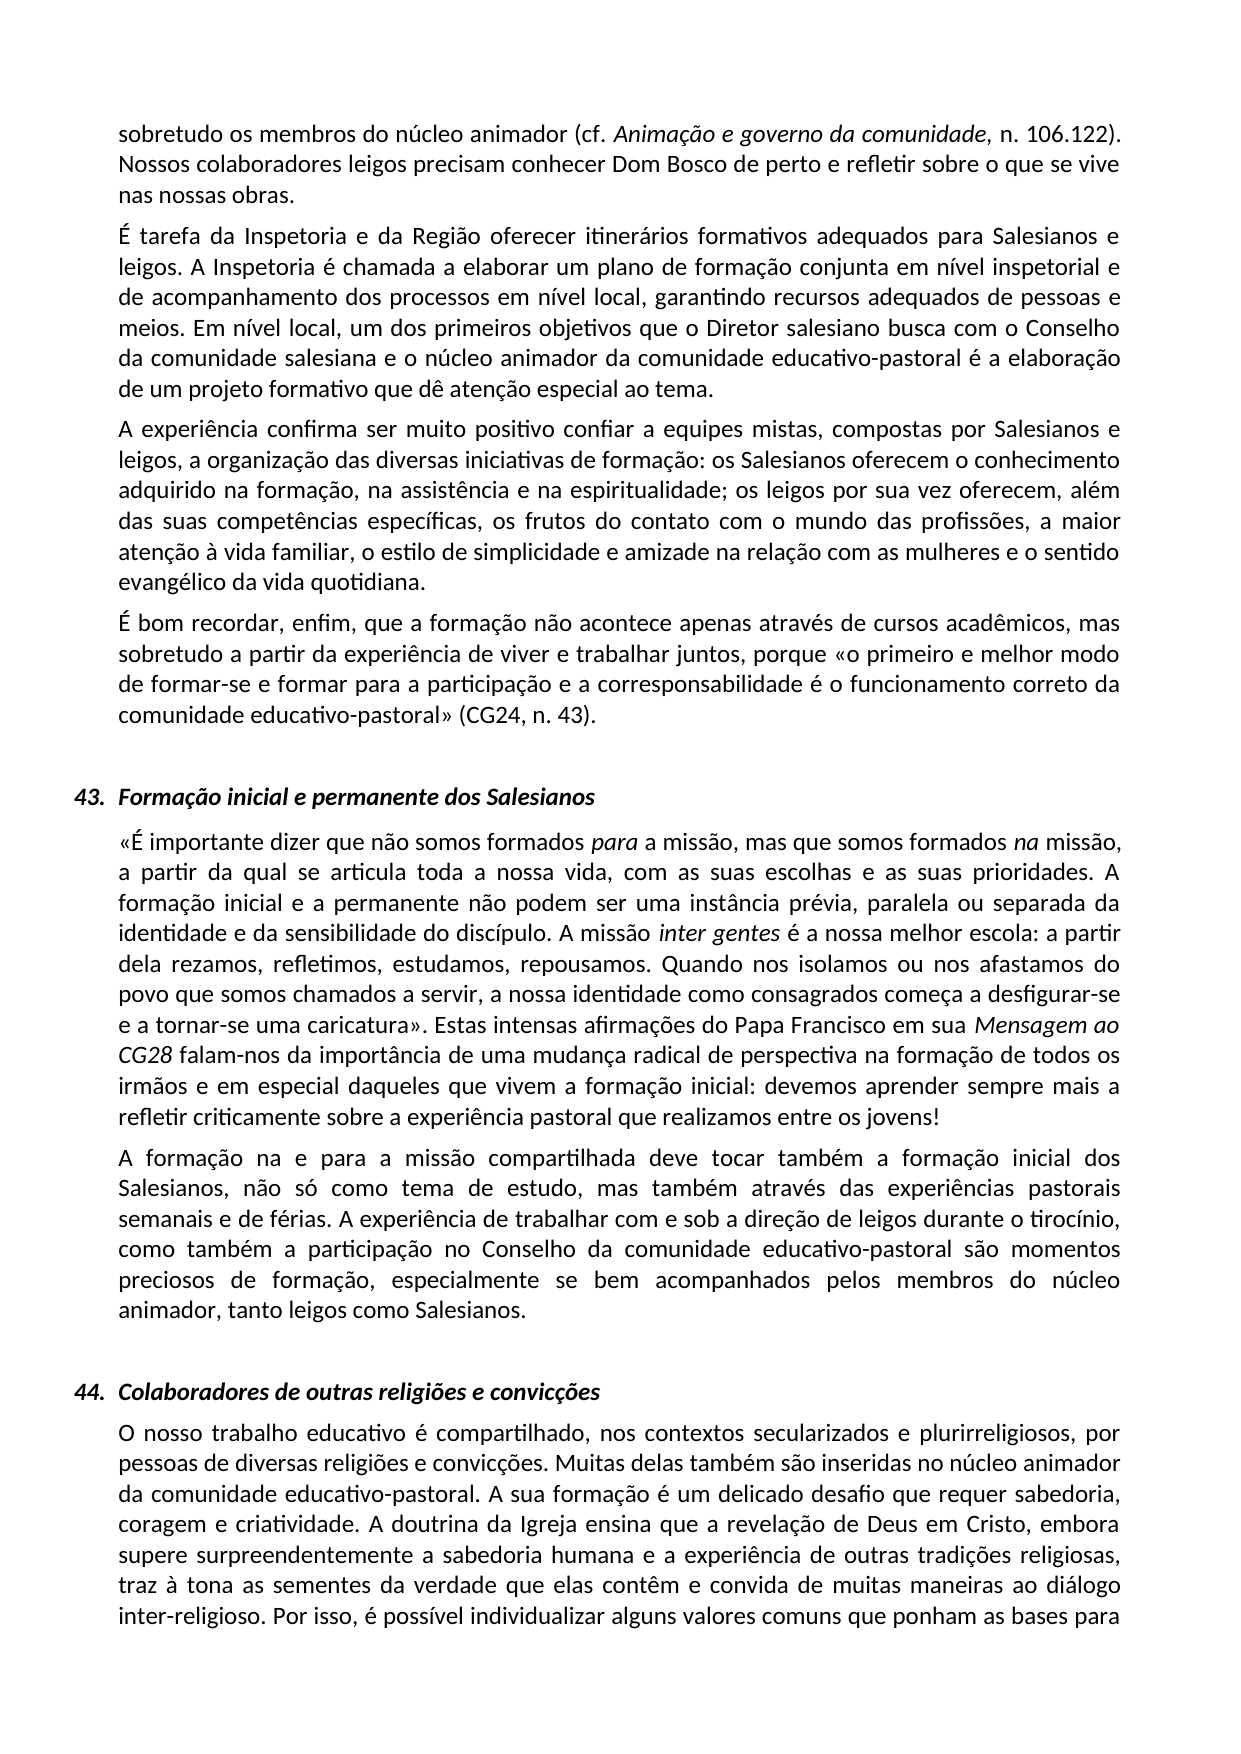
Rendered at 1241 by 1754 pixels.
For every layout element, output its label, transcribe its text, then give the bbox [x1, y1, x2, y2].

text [118, 1417, 1122, 1631]
text Formação inicial e permanente dos Salesianos [74, 781, 1122, 811]
text É bom recordar, enfim, que a formação não acontece apenas através de cursos acadêmicos, mas sobretudo a partir da experiência de viver e trabalhar juntos, porque «o primeiro e melhor modo de formar-se e formar para a participação e a corresponsabilidade é o funcionamento correto da comunidade educativo-pastoral» (CG24, n. 43). [118, 607, 1122, 729]
text Colaboradores de outras religiões e convicções [74, 1376, 1122, 1407]
text A experiência confirma ser muito positivo confiar a equipes mistas, compostas por Salesianos e leigos, a organização das diversas iniciativas de formação: os Salesianos oferecem o conhecimento adquirido na formação, na assistência e na espiritualidade; os leigos por sua vez oferecem, além das suas competências específicas, os frutos do contato com o mundo das profissões, a maior atenção à vida familiar, o estilo de simplicidade e amizade na relação com as mulheres e o sentido evangélico da vida quotidiana. [118, 414, 1122, 597]
text A formação na e para a missão compartilhada deve tocar também a formação inicial dos Salesianos, não só como tema de estudo, mas também através das experiências pastorais semanais e de férias. A experiência de trabalhar com e sob a direção de leigos durante o tirocínio, como também a participação no Conselho da comunidade educativo-pastoral são momentos preciosos de formação, especialmente se bem acompanhados pelos membros do núcleo animador, tanto leigos como Salesianos. [118, 1142, 1122, 1325]
text É tarefa da Inspetoria e da Região oferecer itinerários formativos adequados para Salesianos e leigos. A Inspetoria é chamada a elaborar um plano de formação conjunta em nível inspetorial e de acompanhamento dos processos em nível local, garantindo recursos adequados de pessoas e meios. Em nível local, um dos primeiros objetivos que o Diretor salesiano busca com o Conselho da comunidade salesiana e o núcleo animador da comunidade educativo-pastoral é a elaboração de um projeto formativo que dê atenção especial ao tema. [118, 220, 1122, 403]
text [118, 118, 1122, 210]
text «É importante dizer que não somos formados para a missão, mas que somos formados na missão, a partir da qual se articula toda a nossa vida, com as suas escolhas e as suas prioridades. A formação inicial e a permanente não podem ser uma instância prévia, paralela ou separada da identidade e da sensibilidade do discípulo. A missão inter gentes é a nossa melhor escola: a partir dela rezamos, refletimos, estudamos, repousamos. Quando nos isolamos ou nos afastamos do povo que somos chamados a servir, a nossa identidade como consagrados começa a desfigurar-se e a tornar-se uma caricatura». Estas intensas afirmações do Papa Francisco em sua Mensagem ao CG28 falam-nos da importância de uma mudança radical de perspectiva na formação de todos os irmãos e em especial daqueles que vivem a formação inicial: devemos aprender sempre mais a refletir criticamente sobre a experiência pastoral que realizamos entre os jovens! [118, 826, 1122, 1131]
